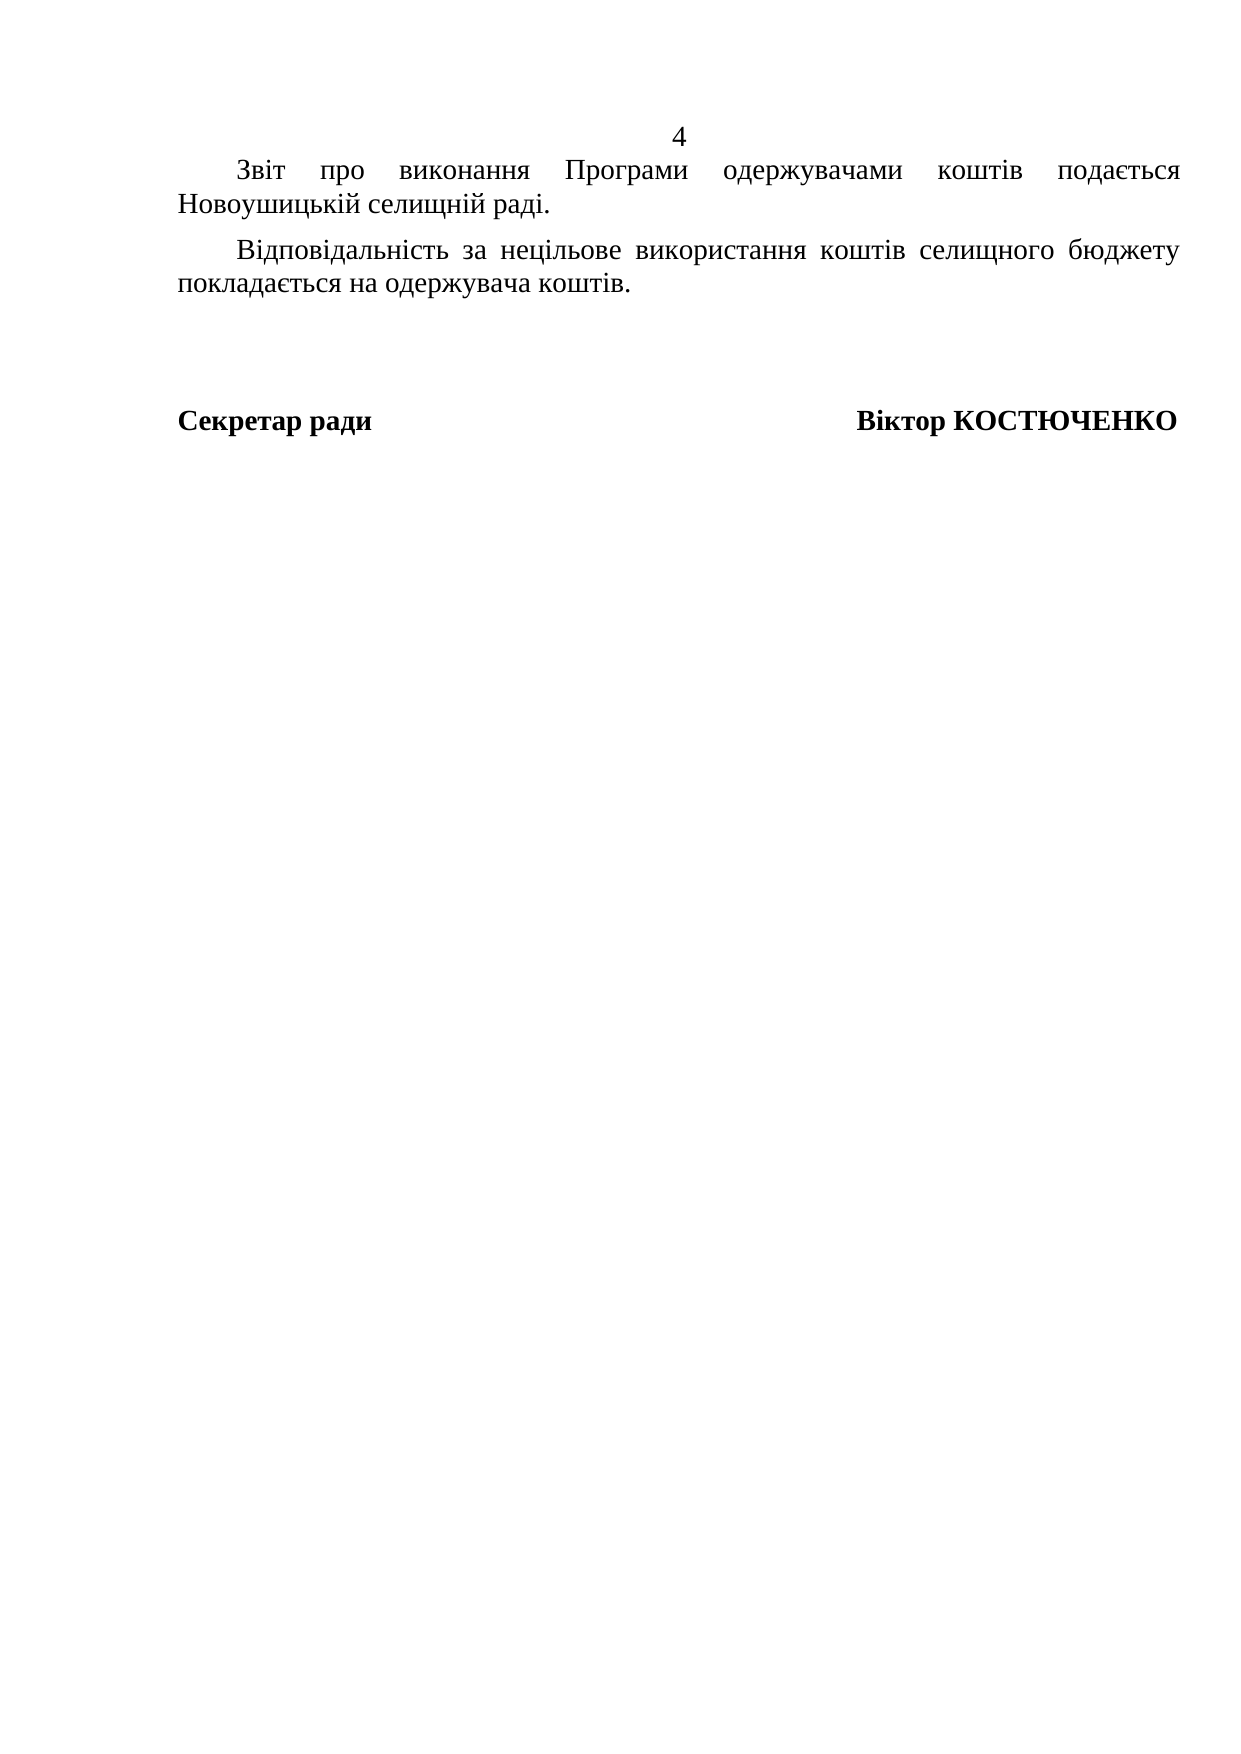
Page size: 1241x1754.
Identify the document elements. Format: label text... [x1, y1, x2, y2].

text Секретар ради Віктор КОСТЮЧЕНКО [177, 403, 1181, 437]
text Звіт про виконання Програми одержувачами коштів подається Новоушицькій селищній раді. [177, 152, 1181, 219]
text Відповідальність за нецільове використання коштів селищного бюджету покладається на одержувача коштів. [177, 232, 1181, 299]
